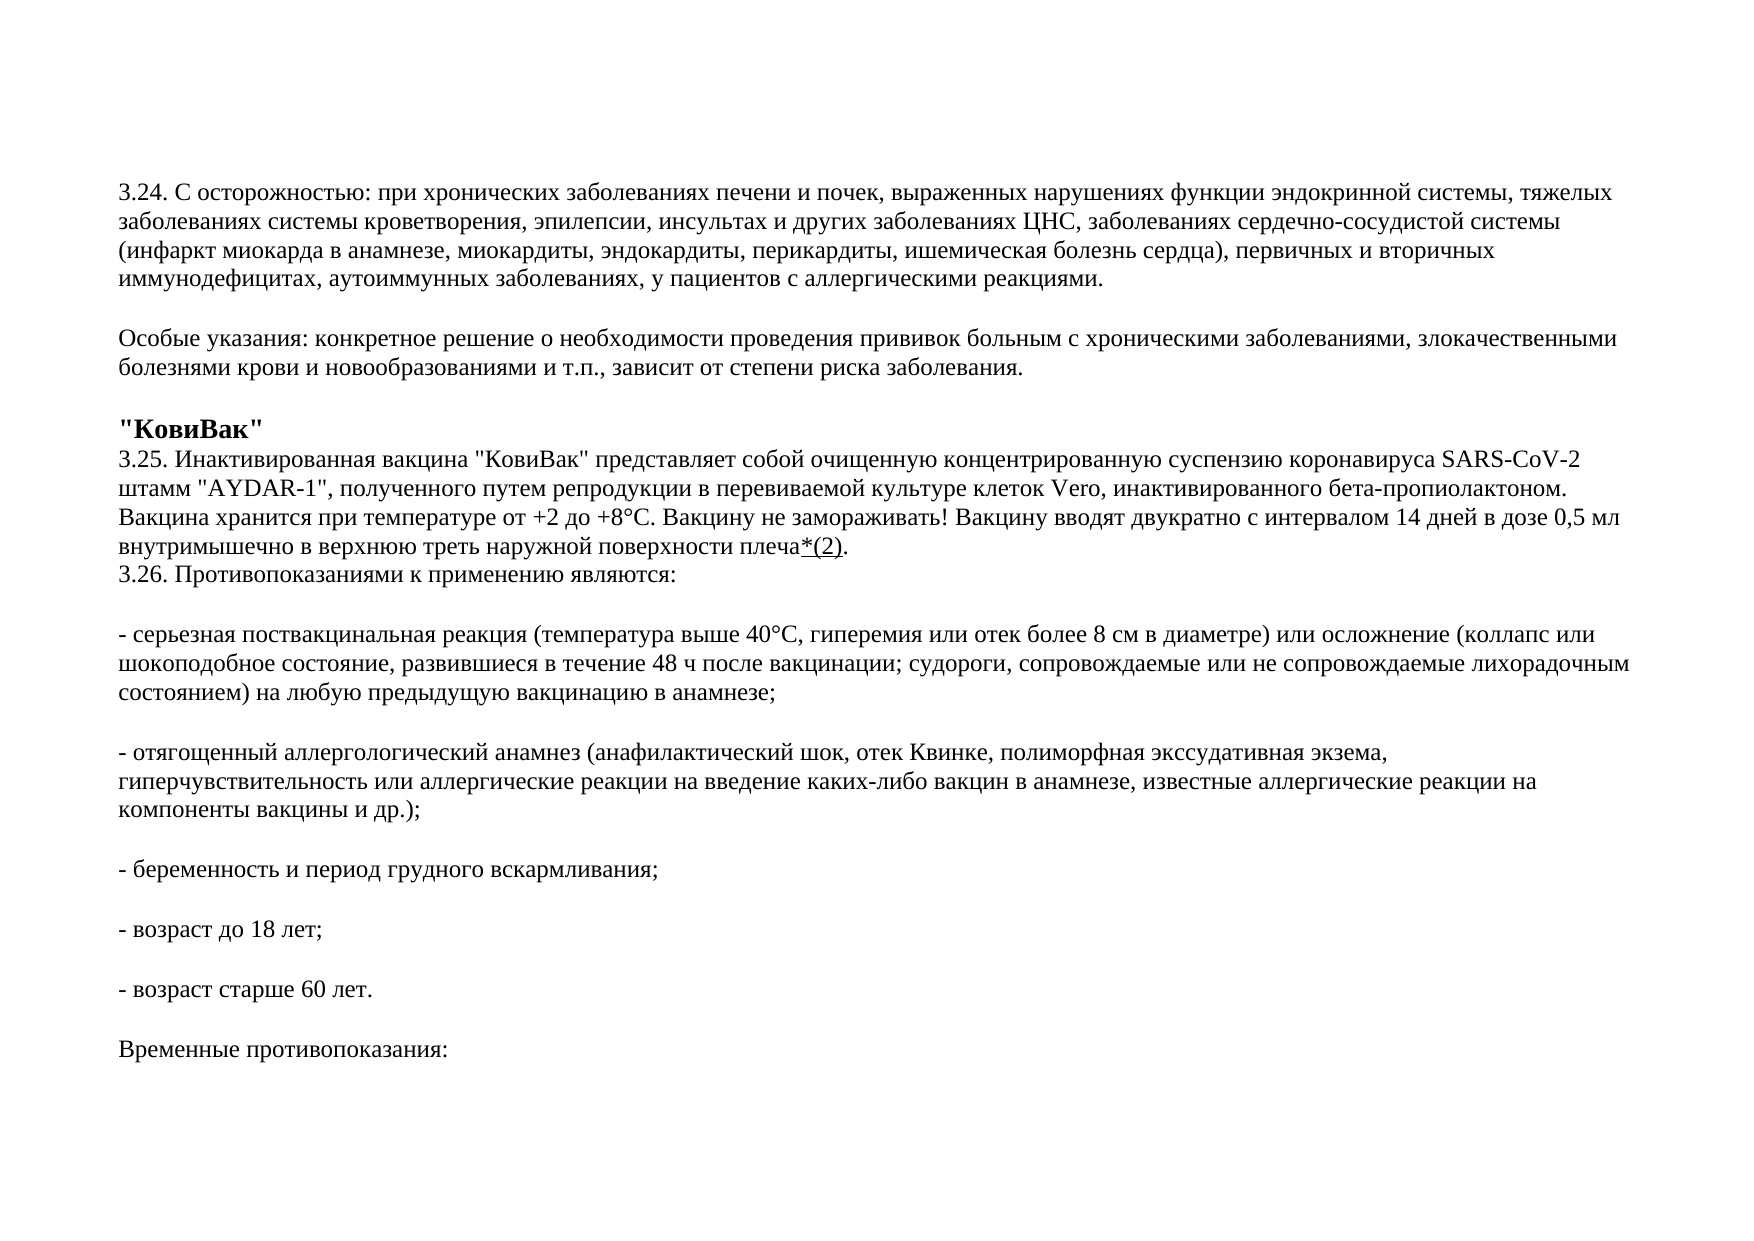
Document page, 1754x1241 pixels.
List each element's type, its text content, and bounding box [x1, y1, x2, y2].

text "КовиВак" [118, 412, 1636, 444]
text Особые указания: конкретное решение о необходимости проведения прививок больным с хроническими заболеваниями, злокачественными болезнями крови и новообразованиями и т.п., зависит от степени риска заболевания. [118, 323, 1636, 381]
text - отягощенный аллергологический анамнез (анафилактический шок, отек Квинке, полиморфная экссудативная экзема, гиперчувствительность или аллергические реакции на введение каких-либо вакцин в анамнезе, известные аллергические реакции на компоненты вакцины и др.); [118, 737, 1636, 823]
text - беременность и период грудного вскармливания; [118, 854, 1636, 883]
text 3.24. С осторожностью: при хронических заболеваниях печени и почек, выраженных нарушениях функции эндокринной системы, тяжелых заболеваниях системы кроветворения, эпилепсии, инсультах и других заболеваниях ЦНС, заболеваниях сердечно-сосудистой системы (инфаркт миокарда в анамнезе, миокардиты, эндокардиты, перикардиты, ишемическая болезнь сердца), первичных и вторичных иммунодефицитах, аутоиммунных заболеваниях, у пациентов с аллергическими реакциями. [118, 177, 1636, 292]
text Временные противопоказания: [118, 1034, 1636, 1063]
text - возраст старше 60 лет. [118, 974, 1636, 1003]
text 3.25. Инактивированная вакцина "КовиВак" представляет собой очищенную концентрированную суспензию коронавируса SARS-CoV-2 штамм "AYDAR-1", полученного путем репродукции в перевиваемой культуре клеток Vero, инактивированного бета-пропиолактоном. Вакцина хранится при температуре от +2 до +8°C. Вакцину не замораживать! Вакцину вводят двукратно с интервалом 14 дней в дозе 0,5 мл внутримышечно в верхнюю треть наружной поверхности плеча*(2). [118, 444, 1636, 559]
text - серьезная поствакцинальная реакция (температура выше 40°С, гиперемия или отек более 8 см в диаметре) или осложнение (коллапс или шокоподобное состояние, развившиеся в течение 48 ч после вакцинации; судороги, сопровождаемые или не сопровождаемые лихорадочным состоянием) на любую предыдущую вакцинацию в анамнезе; [118, 619, 1636, 706]
text - возраст до 18 лет; [118, 914, 1636, 943]
text 3.26. Противопоказаниями к применению являются: [118, 559, 1636, 588]
